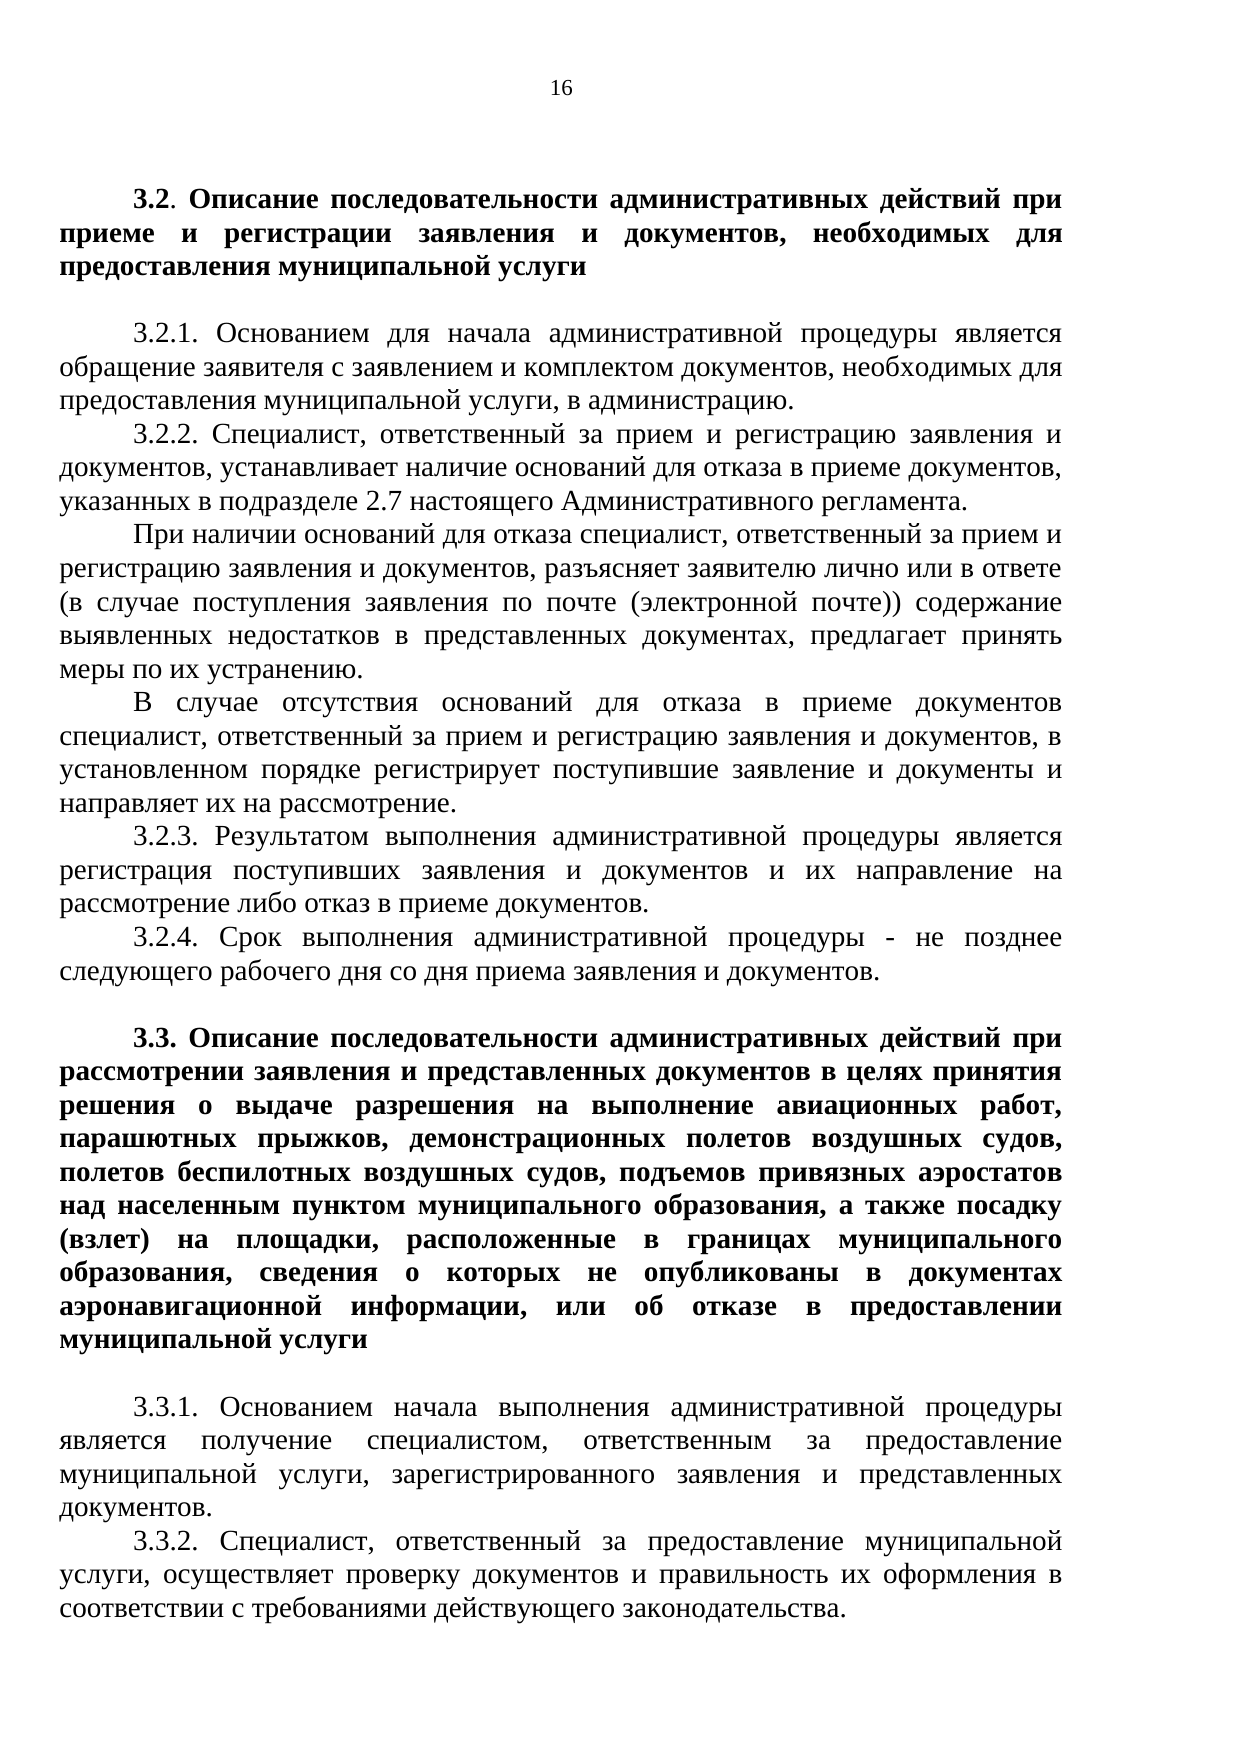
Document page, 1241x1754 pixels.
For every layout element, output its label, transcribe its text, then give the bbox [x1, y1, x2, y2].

text 3.3.1. Основанием начала выполнения административной процедуры является получение специалистом, ответственным за предоставление муниципальной услуги, зарегистрированного заявления и представленных документов. [59, 1389, 1063, 1523]
text 3.3. Описание последовательности административных действий при рассмотрении заявления и представленных документов в целях принятия решения о выдаче разрешения на выполнение авиационных работ, парашютных прыжков, демонстрационных полетов воздушных судов, полетов беспилотных воздушных судов, подъемов привязных аэростатов над населенным пунктом муниципального образования, а также посадку (взлет) на площадки, расположенные в границах муниципального образования, сведения о которых не опубликованы в документах аэронавигационной информации, или об отказе в предоставлении муниципальной услуги [59, 1020, 1063, 1355]
text 3.2.4. Срок выполнения административной процедуры - не позднее следующего рабочего дня со дня приема заявления и документов. [59, 919, 1063, 986]
text 3.3.2. Специалист, ответственный за предоставление муниципальной услуги, осуществляет проверку документов и правильность их оформления в соответствии с требованиями действующего законодательства. [59, 1523, 1063, 1623]
text 3.2. Описание последовательности административных действий при приеме и регистрации заявления и документов, необходимых для предоставления муниципальной услуги [59, 181, 1063, 282]
text В случае отсутствия оснований для отказа в приеме документов специалист, ответственный за прием и регистрацию заявления и документов, в установленном порядке регистрирует поступившие заявление и документы и направляет их на рассмотрение. [59, 684, 1063, 818]
text 3.2.1. Основанием для начала административной процедуры является обращение заявителя с заявлением и комплектом документов, необходимых для предоставления муниципальной услуги, в администрацию. [59, 315, 1063, 416]
text 3.2.3. Результатом выполнения административной процедуры является регистрация поступивших заявления и документов и их направление на рассмотрение либо отказ в приеме документов. [59, 818, 1063, 919]
text При наличии оснований для отказа специалист, ответственный за прием и регистрацию заявления и документов, разъясняет заявителю лично или в ответе (в случае поступления заявления по почте (электронной почте)) содержание выявленных недостатков в представленных документах, предлагает принять меры по их устранению. [59, 517, 1063, 684]
text 3.2.2. Специалист, ответственный за прием и регистрацию заявления и документов, устанавливает наличие оснований для отказа в приеме документов, указанных в подразделе 2.7 настоящего Административного регламента. [59, 416, 1063, 517]
